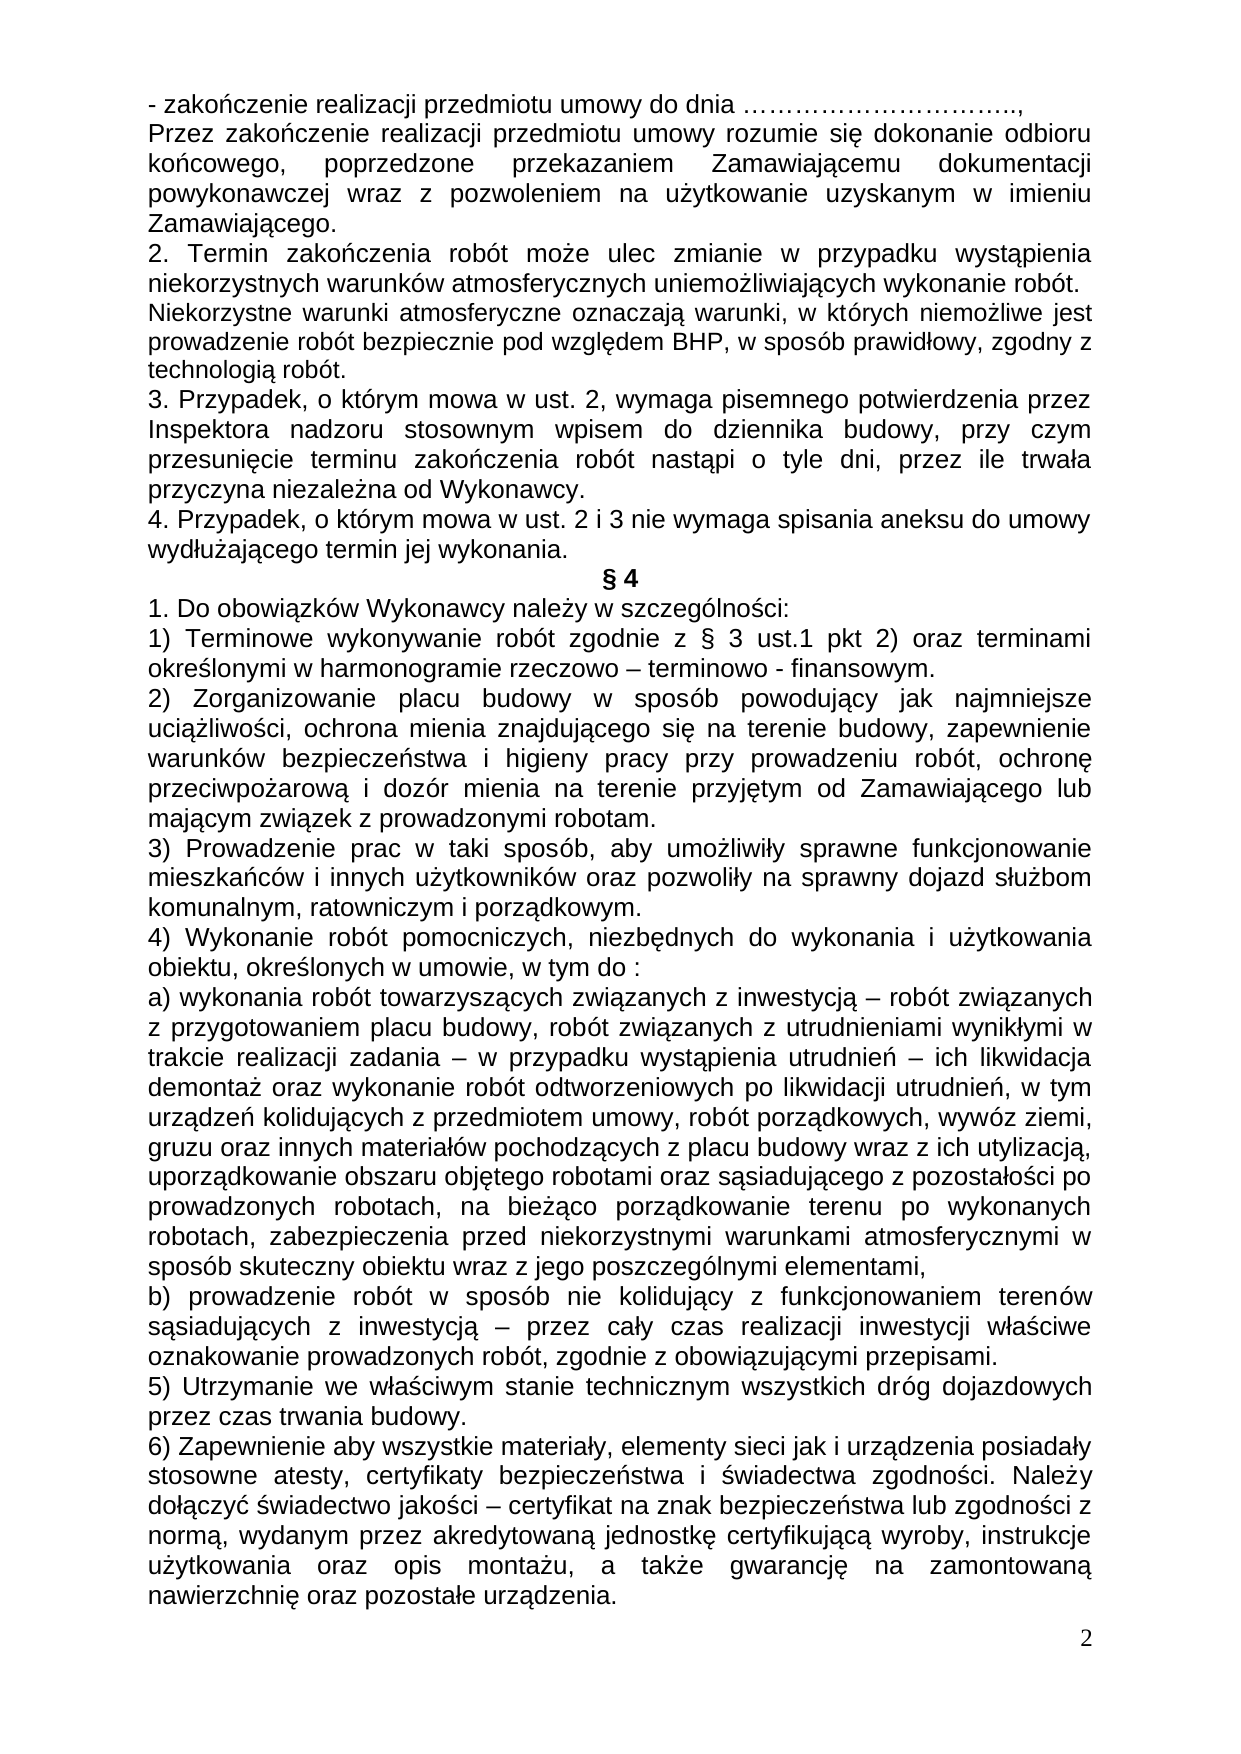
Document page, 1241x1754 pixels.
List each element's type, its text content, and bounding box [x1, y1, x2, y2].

text 3. Przypadek, o którym mowa w ust. 2, wymaga pisemnego potwierdzenia przez Inspektora nadzoru stosownym wpisem do dziennika budowy, przy czym przesunięcie terminu zakończenia robót nastąpi o tyle dni, przez ile trwała przyczyna niezależna od Wykonawcy. [148, 384, 1092, 504]
text 2) Zorganizowanie placu budowy w sposób powodujący jak najmniejsze uciążliwości, ochrona mienia znajdującego się na terenie budowy, zapewnienie warunków bezpieczeństwa i higieny pracy przy prowadzeniu robót, ochronę przeciwpożarową i dozór mienia na terenie przyjętym od Zamawiającego lub mającym związek z prowadzonymi robotam. [148, 683, 1092, 833]
text 3) Prowadzenie prac w taki sposób, aby umożliwiły sprawne funkcjonowanie mieszkańców i innych użytkowników oraz pozwoliły na sprawny dojazd służbom komunalnym, ratowniczym i porządkowym. [148, 833, 1092, 922]
text 6) Zapewnienie aby wszystkie materiały, elementy sieci jak i urządzenia posiadały stosowne atesty, certyfikaty bezpieczeństwa i świadectwa zgodności. Należy dołączyć świadectwo jakości – certyfikat na znak bezpieczeństwa lub zgodności z normą, wydanym przez akredytowaną jednostkę certyfikującą wyroby, instrukcje użytkowania oraz opis montażu, a także gwarancję na zamontowaną nawierzchnię oraz pozostałe urządzenia. [148, 1431, 1092, 1610]
text a) wykonania robót towarzyszących związanych z inwestycją – robót związanych z przygotowaniem placu budowy, robót związanych z utrudnieniami wynikłymi w trakcie realizacji zadania – w przypadku wystąpienia utrudnień – ich likwidacja demontaż oraz wykonanie robót odtworzeniowych po likwidacji utrudnień, w tym urządzeń kolidujących z przedmiotem umowy, robót porządkowych, wywóz ziemi, gruzu oraz innych materiałów pochodzących z placu budowy wraz z ich utylizacją, uporządkowanie obszaru objętego robotami oraz sąsiadującego z pozostałości po prowadzonych robotach, na bieżąco porządkowanie terenu po wykonanych robotach, zabezpieczenia przed niekorzystnymi warunkami atmosferycznymi w sposób skuteczny obiektu wraz z jego poszczególnymi elementami, [148, 982, 1092, 1281]
text 1. Do obowiązków Wykonawcy należy w szczególności: [148, 593, 1092, 623]
text Przez zakończenie realizacji przedmiotu umowy rozumie się dokonanie odbioru końcowego, poprzedzone przekazaniem Zamawiającemu dokumentacji powykonawczej wraz z pozwoleniem na użytkowanie uzyskanym w imieniu Zamawiającego. [148, 118, 1092, 238]
text Niekorzystne warunki atmosferyczne oznaczają warunki, w których niemożliwe jest prowadzenie robót bezpiecznie pod względem BHP, w sposób prawidłowy, zgodny z technologią robót. [148, 298, 1092, 384]
text b) prowadzenie robót w sposób nie kolidujący z funkcjonowaniem terenów sąsiadujących z inwestycją – przez cały czas realizacji inwestycji właściwe oznakowanie prowadzonych robót, zgodnie z obowiązującymi przepisami. [148, 1281, 1092, 1371]
text 5) Utrzymanie we właściwym stanie technicznym wszystkich dróg dojazdowych przez czas trwania budowy. [148, 1371, 1092, 1431]
text 4) Wykonanie robót pomocniczych, niezbędnych do wykonania i użytkowania obiektu, określonych w umowie, w tym do : [148, 922, 1092, 982]
text § 4 [148, 563, 1092, 593]
text 2. Termin zakończenia robót może ulec zmianie w przypadku wystąpienia niekorzystnych warunków atmosferycznych uniemożliwiających wykonanie robót. [148, 238, 1092, 298]
text - zakończenie realizacji przedmiotu umowy do dnia ………………………….., [148, 89, 1092, 118]
text 1) Terminowe wykonywanie robót zgodnie z § 3 ust.1 pkt 2) oraz terminami określonymi w harmonogramie rzeczowo – terminowo - finansowym. [148, 623, 1092, 683]
text 4. Przypadek, o którym mowa w ust. 2 i 3 nie wymaga spisania aneksu do umowy wydłużającego termin jej wykonania. [148, 504, 1092, 563]
